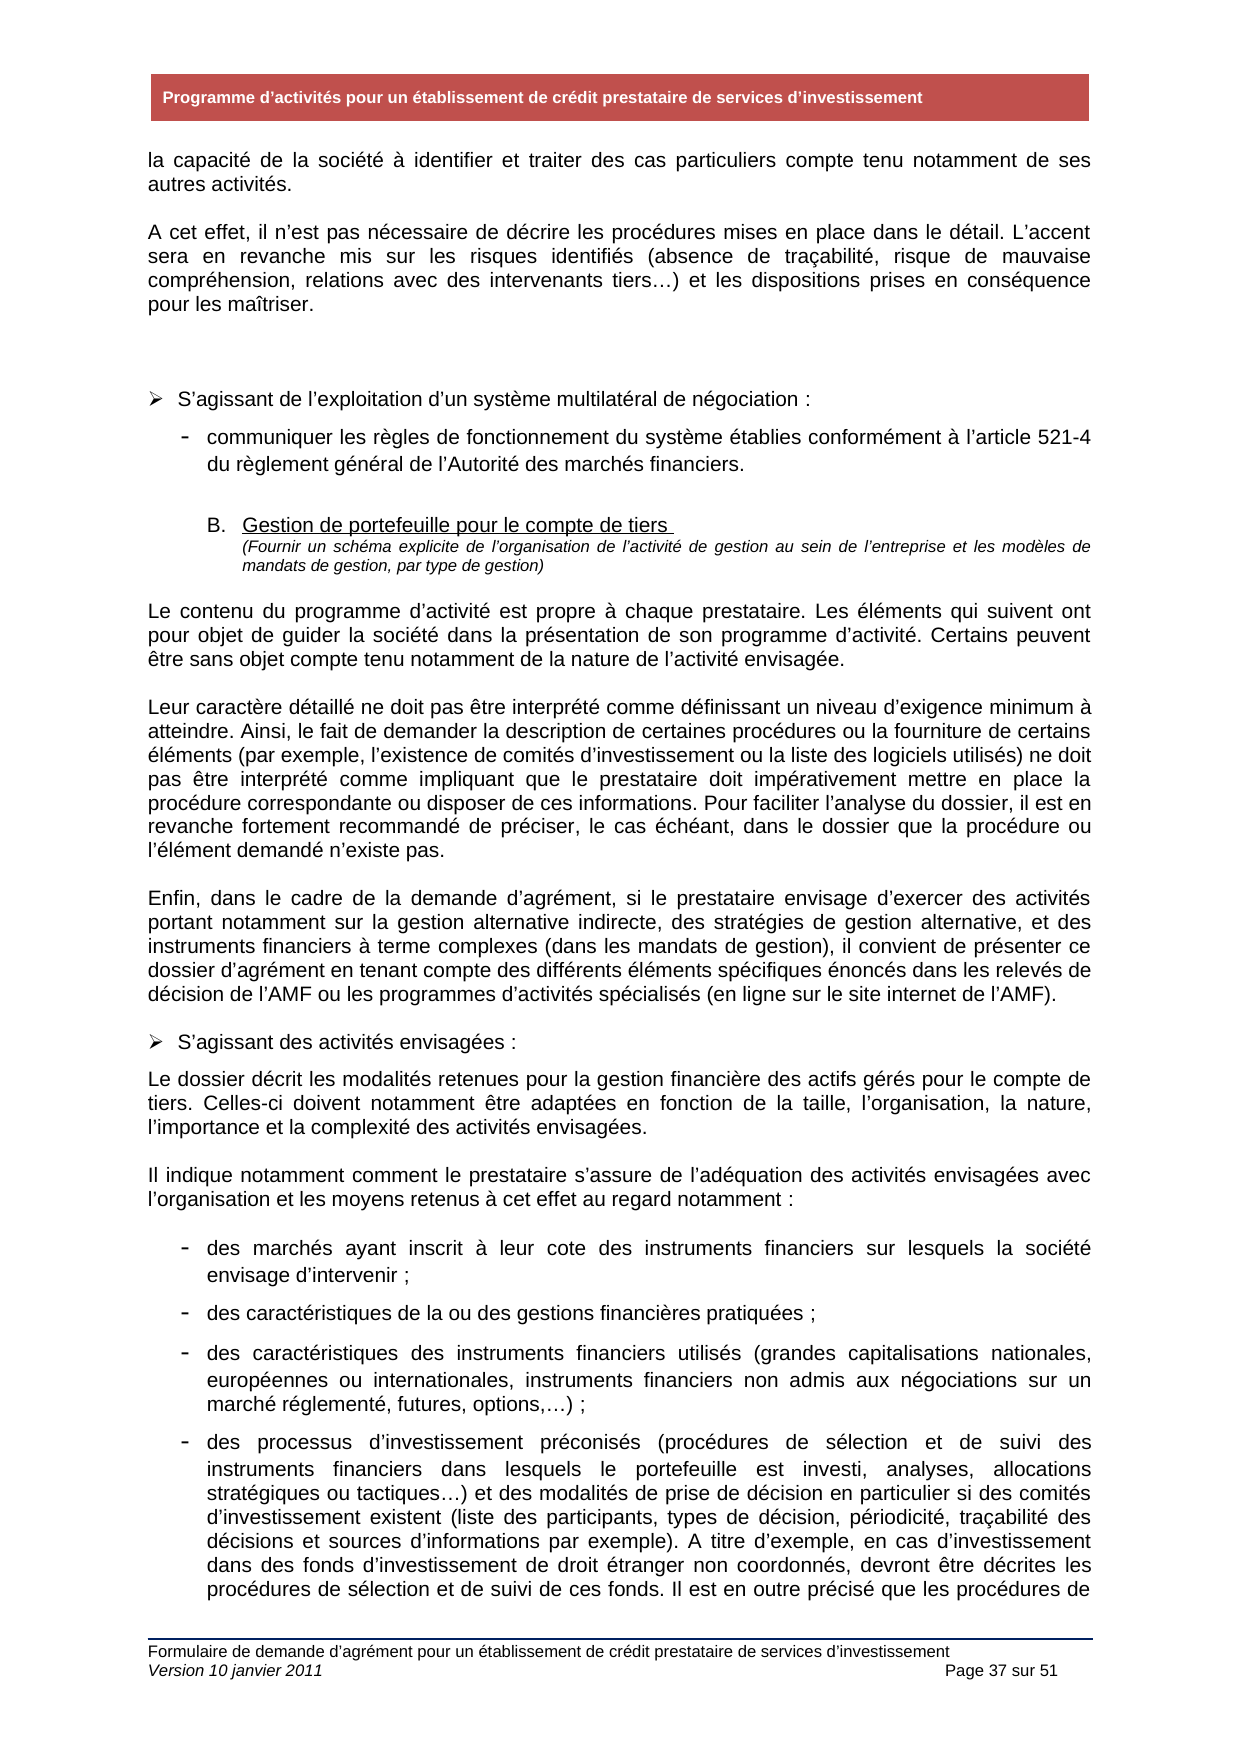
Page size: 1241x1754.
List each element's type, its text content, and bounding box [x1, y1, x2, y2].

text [148, 148, 1093, 196]
list des caractéristiques de la ou des gestions financières pratiquées ; [177, 1299, 1093, 1327]
list S’agissant des activités envisagées : [148, 1030, 1093, 1054]
text Enfin, dans le cadre de la demande d’agrément, si le prestataire envisage d’exercer des activités portant notamment sur la gestion alternative indirecte, des stratégies de gestion alternative, et des instruments financiers à terme complexes (dans les mandats de gestion), il convient de présenter ce dossier d’agrément en tenant compte des différents éléments spécifiques énoncés dans les relevés de décision de l’AMF ou les programmes d’activités spécialisés (en ligne sur le site internet de l’AMF). [148, 886, 1093, 1006]
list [177, 1429, 1093, 1601]
text A cet effet, il n’est pas nécessaire de décrire les procédures mises en place dans le détail. L’accent sera en revanche mis sur les risques identifiés (absence de traçabilité, risque de mauvaise compréhension, relations avec des intervenants tiers…) et les dispositions prises en conséquence pour les maîtriser. [148, 219, 1093, 315]
list des marchés ayant inscrit à leur cote des instruments financiers sur lesquels la société envisage d’intervenir ; [177, 1234, 1093, 1287]
list Gestion de portefeuille pour le compte de tiers [207, 512, 1093, 536]
text Le contenu du programme d’activité est propre à chaque prestataire. Les éléments qui suivent ont pour objet de guider la société dans la présentation de son programme d’activité. Certains peuvent être sans objet compte tenu notamment de la nature de l’activité envisagée. [148, 599, 1093, 671]
text (Fournir un schéma explicite de l’organisation de l’activité de gestion au sein de l’entreprise et les modèles de mandats de gestion, par type de gestion) [242, 536, 1093, 575]
text Le dossier décrit les modalités retenues pour la gestion financière des actifs gérés pour le compte de tiers. Celles-ci doivent notamment être adaptées en fonction de la taille, l’organisation, la nature, l’importance et la complexité des activités envisagées. [148, 1067, 1093, 1138]
list des caractéristiques des instruments financiers utilisés (grandes capitalisations nationales, européennes ou internationales, instruments financiers non admis aux négociations sur un marché réglementé, futures, options,…) ; [177, 1340, 1093, 1416]
list S’agissant de l’exploitation d’un système multilatéral de négociation : [148, 387, 1093, 411]
text Il indique notamment comment le prestataire s’assure de l’adéquation des activités envisagées avec l’organisation et les moyens retenus à cet effet au regard notamment : [148, 1162, 1093, 1210]
list communiquer les règles de fonctionnement du système établies conformément à l’article 521-4 du règlement général de l’Autorité des marchés financiers. [177, 424, 1093, 476]
text Leur caractère détaillé ne doit pas être interprété comme définissant un niveau d’exigence minimum à atteindre. Ainsi, le fait de demander la description de certaines procédures ou la fourniture de certains éléments (par exemple, l’existence de comités d’investissement ou la liste des logiciels utilisés) ne doit pas être interprété comme impliquant que le prestataire doit impérativement mettre en place la procédure correspondante ou disposer de ces informations. Pour faciliter l’analyse du dossier, il est en revanche fortement recommandé de préciser, le cas échéant, dans le dossier que la procédure ou l’élément demandé n’existe pas. [148, 694, 1093, 862]
